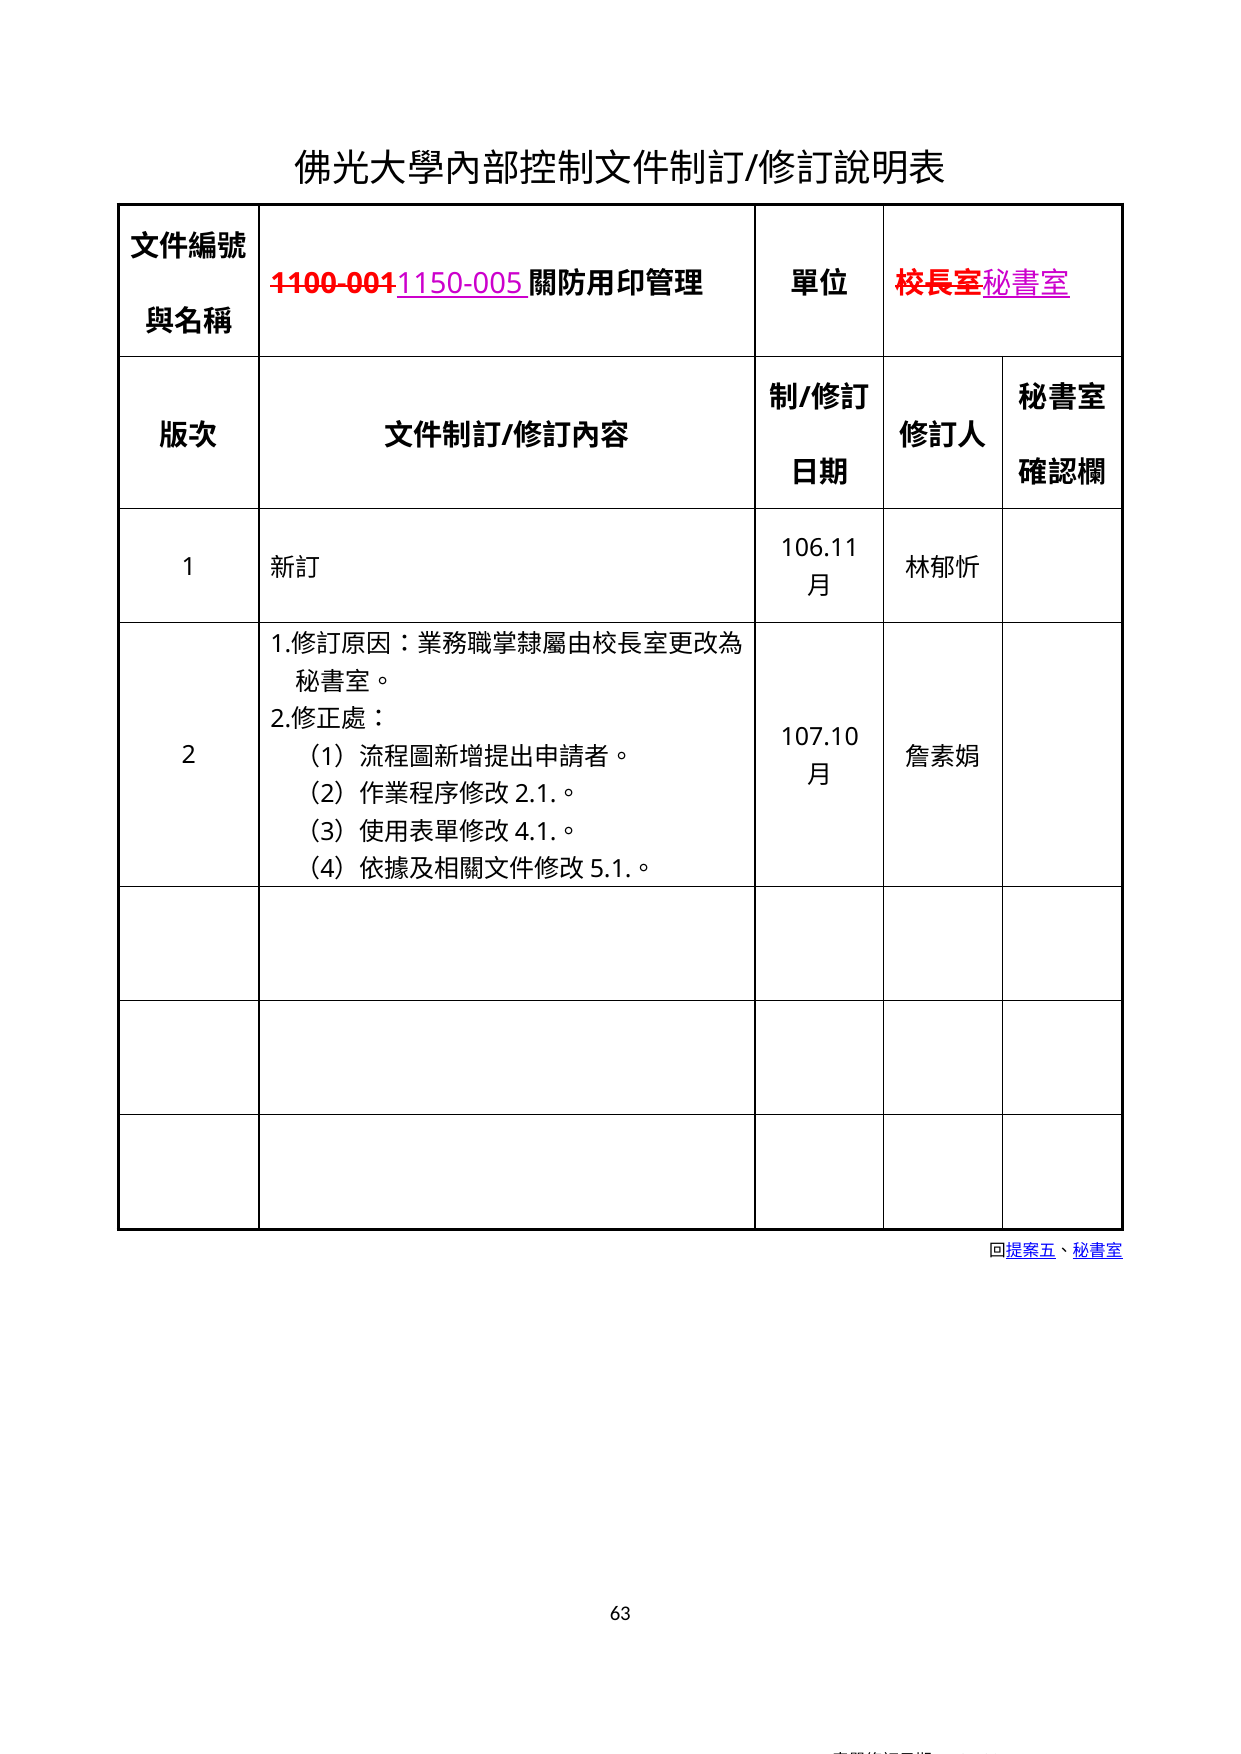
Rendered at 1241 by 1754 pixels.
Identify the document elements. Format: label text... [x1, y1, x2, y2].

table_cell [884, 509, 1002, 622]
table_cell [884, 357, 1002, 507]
text 回提案五、秘書室 [118, 1231, 1122, 1268]
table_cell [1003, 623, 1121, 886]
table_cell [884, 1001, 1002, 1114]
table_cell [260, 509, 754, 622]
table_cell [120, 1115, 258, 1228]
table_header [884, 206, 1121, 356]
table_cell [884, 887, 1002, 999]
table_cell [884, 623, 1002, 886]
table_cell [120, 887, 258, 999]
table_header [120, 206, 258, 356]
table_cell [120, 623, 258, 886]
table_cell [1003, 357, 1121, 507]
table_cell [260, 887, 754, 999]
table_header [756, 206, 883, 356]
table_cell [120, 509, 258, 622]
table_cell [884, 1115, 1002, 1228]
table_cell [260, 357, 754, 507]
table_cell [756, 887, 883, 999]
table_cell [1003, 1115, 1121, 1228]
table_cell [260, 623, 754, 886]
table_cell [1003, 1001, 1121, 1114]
text 佛光大學內部控制文件制訂/修訂說明表 [118, 128, 1122, 203]
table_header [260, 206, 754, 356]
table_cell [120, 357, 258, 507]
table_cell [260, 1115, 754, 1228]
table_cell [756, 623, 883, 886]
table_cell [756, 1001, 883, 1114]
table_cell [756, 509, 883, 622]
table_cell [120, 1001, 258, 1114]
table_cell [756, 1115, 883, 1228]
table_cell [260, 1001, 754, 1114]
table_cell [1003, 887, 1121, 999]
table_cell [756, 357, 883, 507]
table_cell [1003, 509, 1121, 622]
